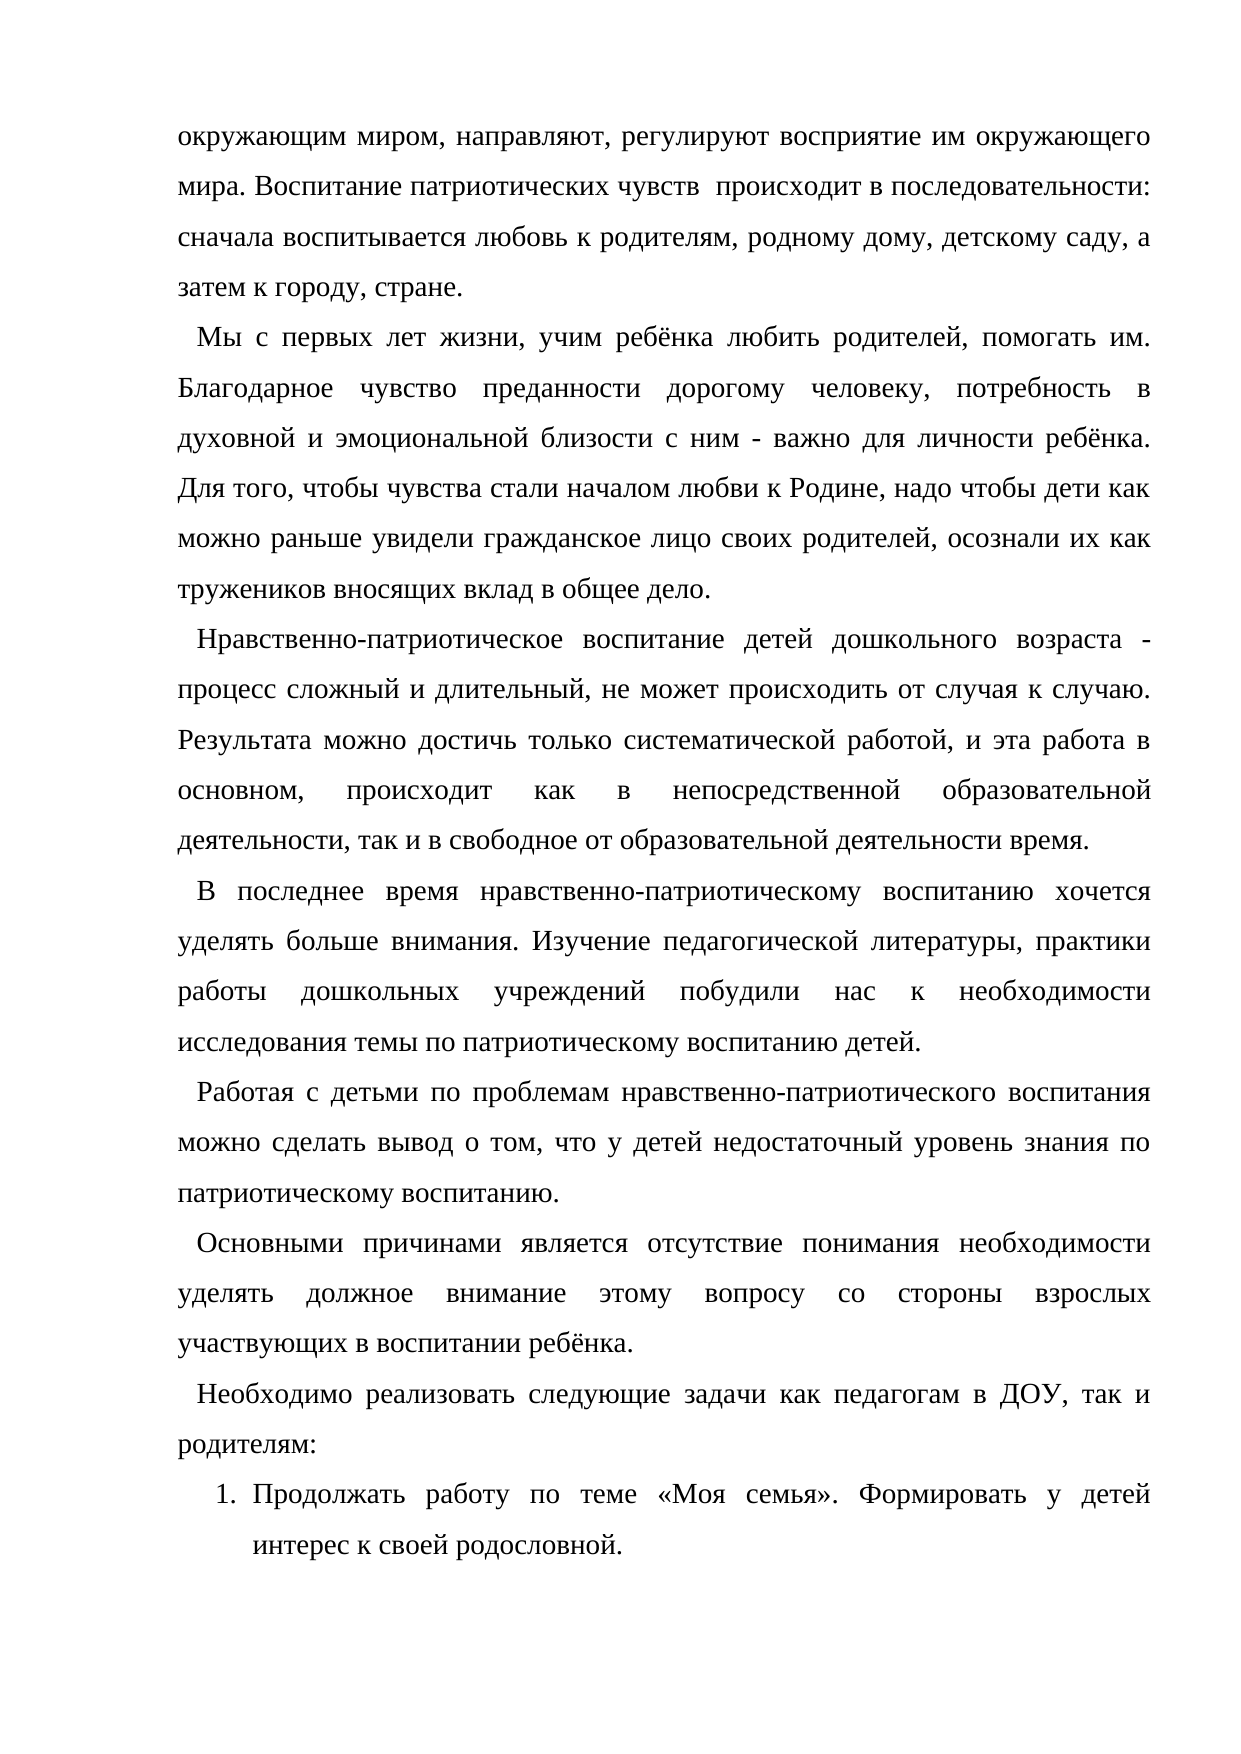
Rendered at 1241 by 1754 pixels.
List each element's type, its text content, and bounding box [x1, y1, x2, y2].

list Продолжать работу по теме «Моя семья». Формировать у детей интерес к своей родословной. [215, 1477, 1152, 1560]
text В последнее время нравственно-патриотическому воспитанию хочется уделять больше внимания. Изучение педагогической литературы, практики работы дошкольных учреждений побудили нас к необходимости исследования темы по патриотическому воспитанию детей. [177, 873, 1152, 1057]
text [177, 118, 1152, 303]
text Основными причинами является отсутствие понимания необходимости уделять должное внимание этому вопросу со стороны взрослых участвующих в воспитании ребёнка. [177, 1225, 1152, 1359]
text Мы с первых лет жизни, учим ребёнка любить родителей, помогать им. Благодарное чувство преданности дорогому человеку, потребность в духовной и эмоциональной близости с ним - важно для личности ребёнка. Для того, чтобы чувства стали началом любви к Родине, надо чтобы дети как можно раньше увидели гражданское лицо своих родителей, осознали их как тружеников вносящих вклад в общее дело. [177, 319, 1152, 604]
text Нравственно-патриотическое воспитание детей дошкольного возраста - процесс сложный и длительный, не может происходить от случая к случаю. Результата можно достичь только систематической работой, и эта работа в основном, происходит как в непосредственной образовательной деятельности, так и в свободное от образовательной деятельности время. [177, 621, 1152, 856]
text Работая с детьми по проблемам нравственно-патриотического воспитания можно сделать вывод о том, что у детей недостаточный уровень знания по патриотическому воспитанию. [177, 1074, 1152, 1208]
text Необходимо реализовать следующие задачи как педагогам в ДОУ, так и родителям: [177, 1376, 1152, 1460]
